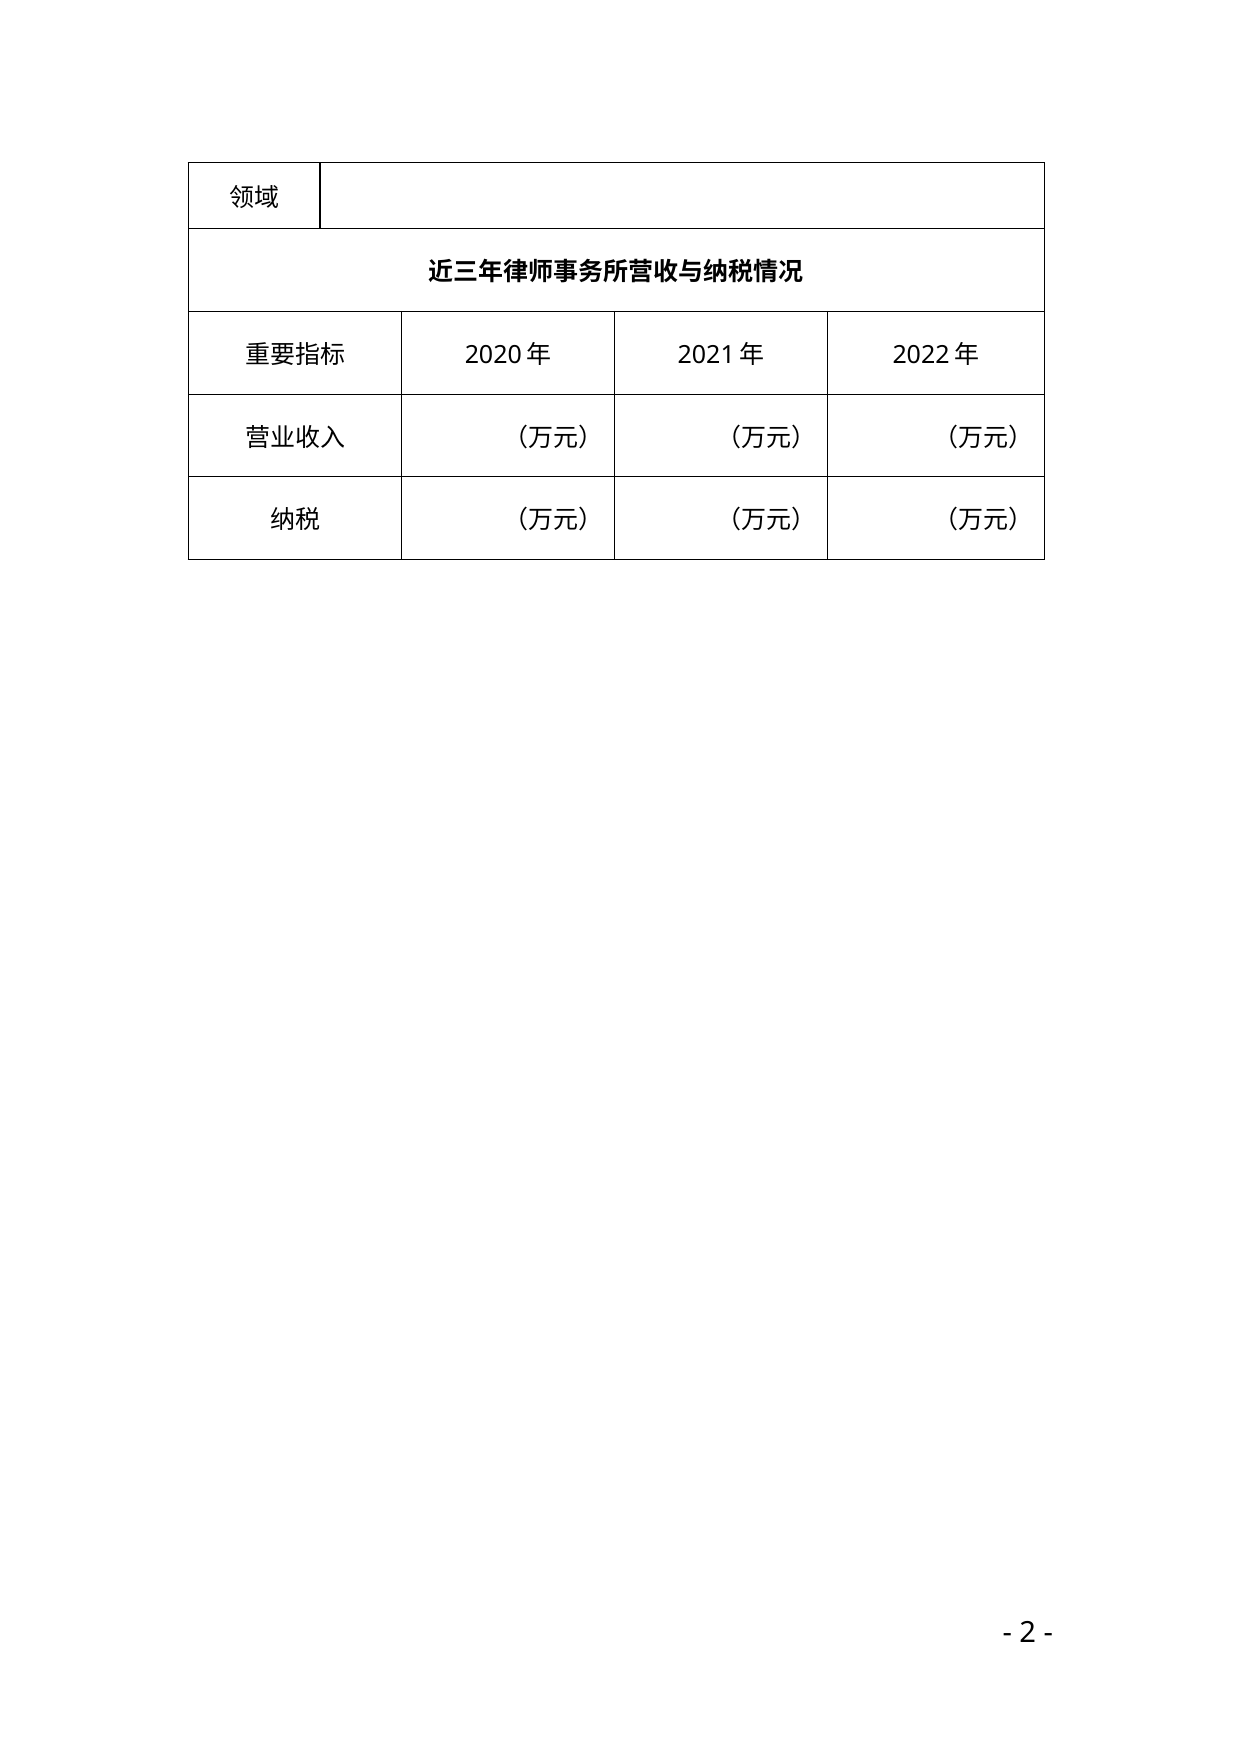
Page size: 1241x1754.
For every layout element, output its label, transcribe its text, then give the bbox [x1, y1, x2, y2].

table_cell [321, 163, 1044, 228]
table_cell （万元） [828, 477, 1044, 559]
table_cell （万元） [828, 395, 1044, 476]
table_cell 2022年 [828, 312, 1044, 393]
table_cell 主要业务领域 [189, 163, 319, 228]
table_cell （万元） [615, 477, 827, 559]
table_cell （万元） [402, 477, 614, 559]
table_cell （万元） [615, 395, 827, 476]
table_cell 重要指标 [189, 312, 401, 393]
table_cell 2021年 [615, 312, 827, 393]
table_cell 纳税 [189, 477, 401, 559]
table_cell 2020年 [402, 312, 614, 393]
table_cell 营业收入 [189, 395, 401, 476]
table_cell 近三年律师事务所营收与纳税情况 [189, 229, 1044, 311]
table_cell （万元） [402, 395, 614, 476]
